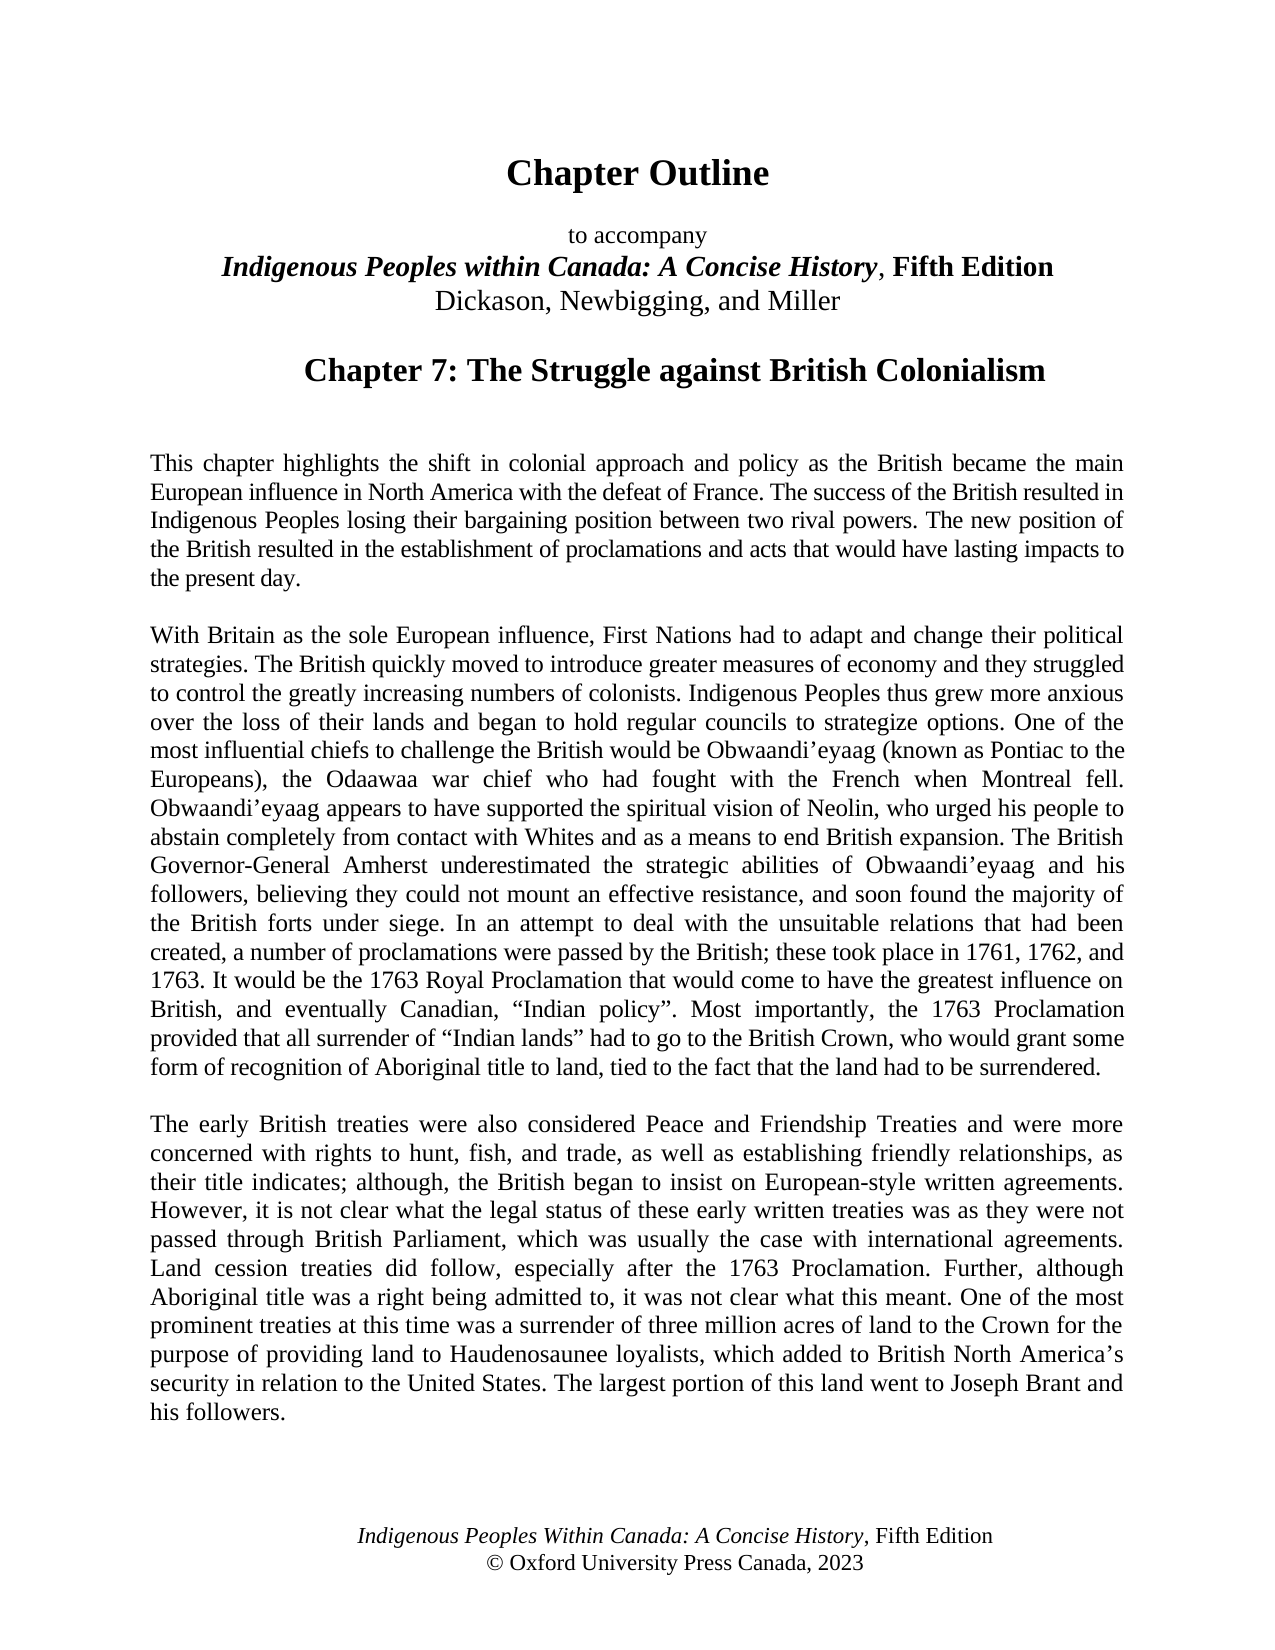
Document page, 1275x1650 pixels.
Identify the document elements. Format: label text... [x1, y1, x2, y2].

text Dickason, Newbigging, and Miller [150, 283, 1125, 316]
text The early British treaties were also considered Peace and Friendship Treaties and were more concerned with rights to hunt, fish, and trade, as well as establishing friendly relationships, as their title indicates; although, the British began to insist on European-style written agreements. However, it is not clear what the legal status of these early written treaties was as they were not passed through British Parliament, which was usually the case with international agreements. Land cession treaties did follow, especially after the 1763 Proclamation. Further, although Aboriginal title was a right being admitted to, it was not clear what this meant. One of the most prominent treaties at this time was a surrender of three million acres of land to the Crown for the purpose of providing land to Haudenosaunee loyalists, which added to British North America’s security in relation to the United States. The largest portion of this land went to Joseph Brant and his followers. [150, 1109, 1125, 1425]
text With Britain as the sole European influence, First Nations had to adapt and change their political strategies. The British quickly moved to introduce greater measures of economy and they struggled to control the greatly increasing numbers of colonists. Indigenous Peoples thus grew more anxious over the loss of their lands and began to hold regular councils to strategize options. One of the most influential chiefs to challenge the British would be Obwaandi’eyaag (known as Pontiac to the Europeans), the Odaawaa war chief who had fought with the French when Montreal fell. Obwaandi’eyaag appears to have supported the spiritual vision of Neolin, who urged his people to abstain completely from contact with Whites and as a means to end British expansion. The British Governor-General Amherst underestimated the strategic abilities of Obwaandi’eyaag and his followers, believing they could not mount an effective resistance, and soon found the majority of the British forts under siege. In an attempt to deal with the unsuitable relations that had been created, a number of proclamations were passed by the British; these took place in 1761, 1762, and 1763. It would be the 1763 Royal Proclamation that would come to have the greatest influence on British, and eventually Canadian, “Indian policy”. Most importantly, the 1763 Proclamation provided that all surrender of “Indian lands” had to go to the British Crown, who would grant some form of recognition of Aboriginal title to land, tied to the fact that the land had to be surrendered. [150, 620, 1125, 1080]
text Indigenous Peoples within Canada: A Concise History, Fifth Edition [150, 249, 1125, 283]
text Chapter Outline [150, 150, 1125, 193]
text Chapter 7: The Struggle against British Colonialism [225, 350, 1125, 388]
text This chapter highlights the shift in colonial approach and policy as the British became the main European influence in North America with the defeat of France. The success of the British resulted in Indigenous Peoples losing their bargaining position between two rival powers. The new position of the British resulted in the establishment of proclamations and acts that would have lasting impacts to the present day. [150, 448, 1125, 592]
text to accompany [150, 220, 1125, 249]
